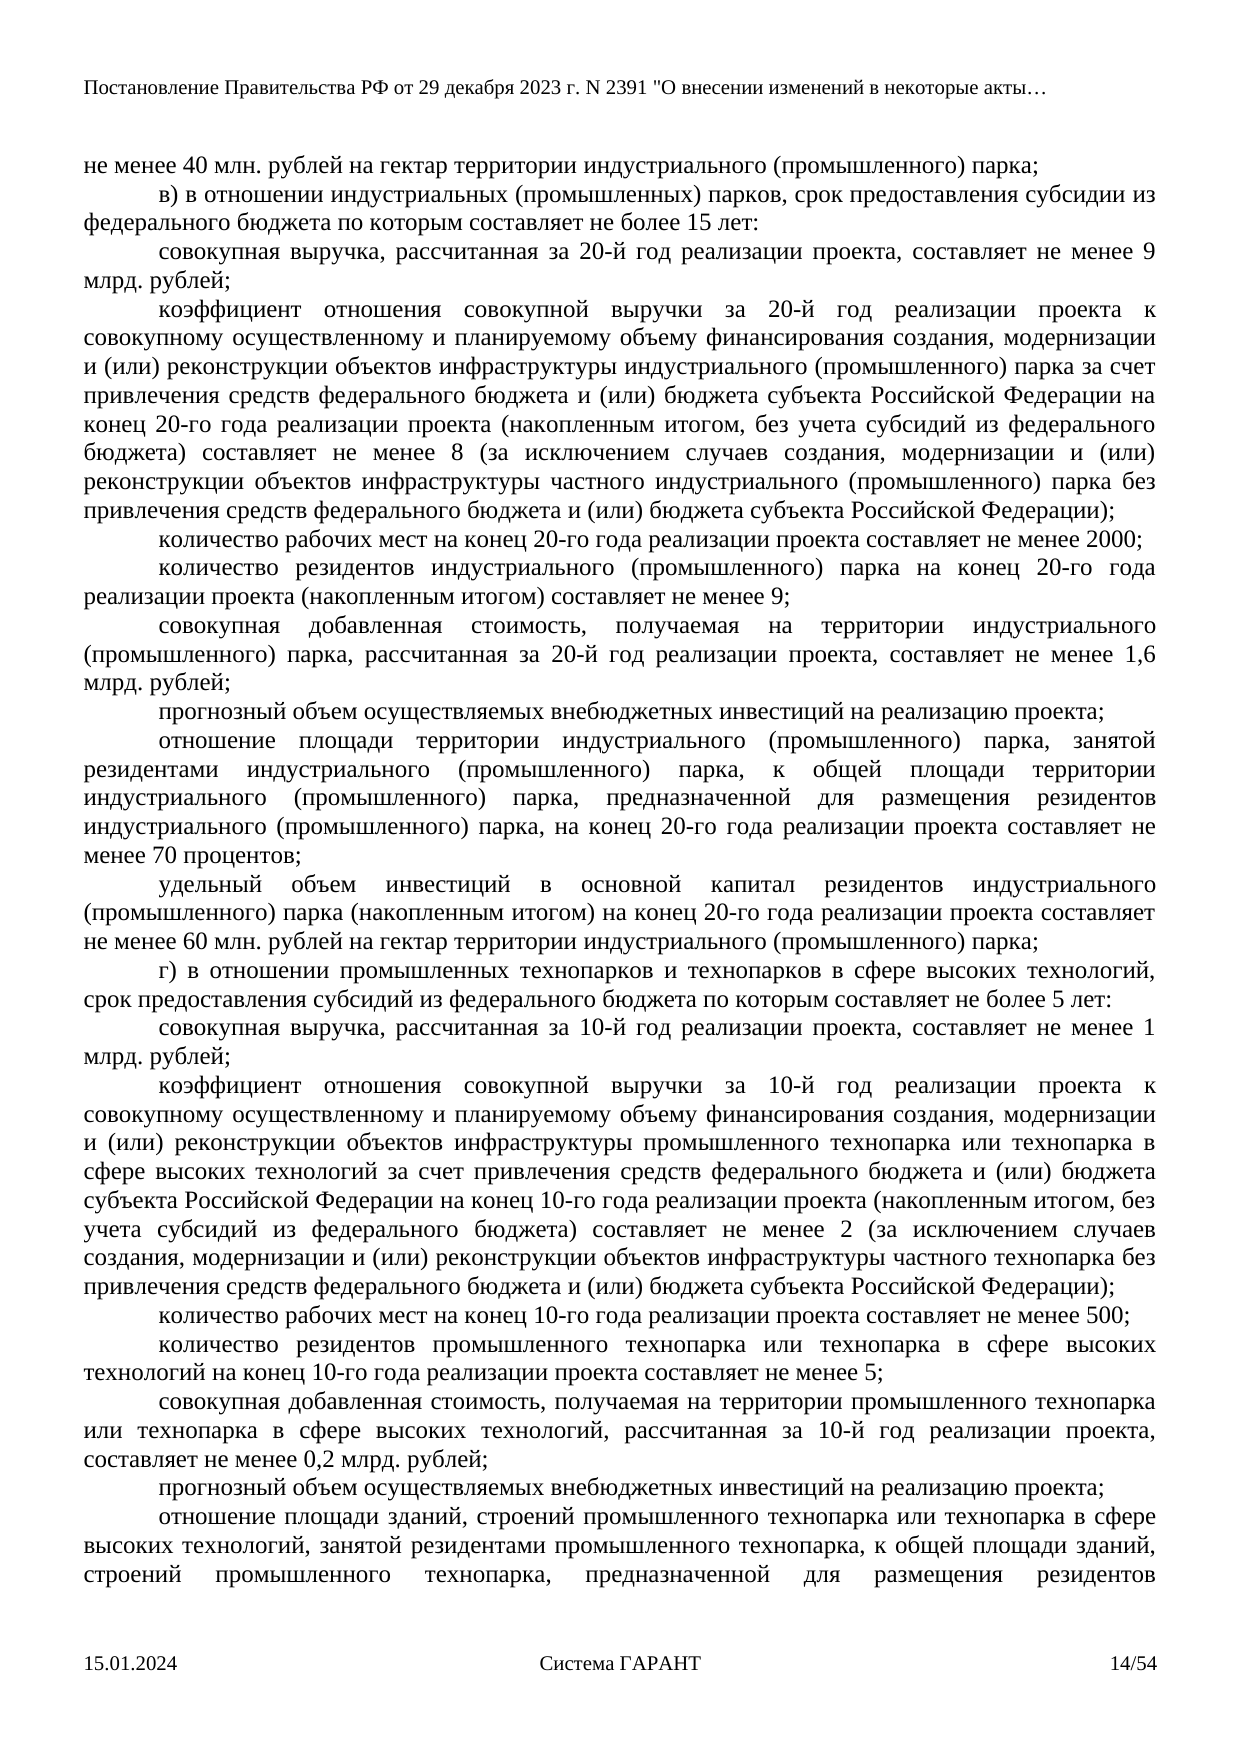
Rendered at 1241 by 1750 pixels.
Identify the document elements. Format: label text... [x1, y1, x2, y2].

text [83, 1501, 1157, 1587]
text удельный объем инвестиций в основной капитал резидентов индустриального (промышленного) парка (накопленным итогом) на конец 20-го года реализации проекта составляет не менее 60 млн. рублей на гектар территории индустриального (промышленного) парка; [83, 869, 1157, 955]
text отношение площади территории индустриального (промышленного) парка, занятой резидентами индустриального (промышленного) парка, к общей площади территории индустриального (промышленного) парка, предназначенной для размещения резидентов индустриального (промышленного) парка, на конец 20-го года реализации проекта составляет не менее 70 процентов; [83, 725, 1157, 869]
text совокупная выручка, рассчитанная за 20-й год реализации проекта, составляет не менее 9 млрд. рублей; [83, 236, 1157, 294]
text прогнозный объем осуществляемых внебюджетных инвестиций на реализацию проекта; [83, 1472, 1157, 1501]
text совокупная добавленная стоимость, получаемая на территории промышленного технопарка или технопарка в сфере высоких технологий, рассчитанная за 10-й год реализации проекта, составляет не менее 0,2 млрд. рублей; [83, 1386, 1157, 1472]
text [83, 150, 1157, 179]
text количество рабочих мест на конец 20-го года реализации проекта составляет не менее 2000; [83, 524, 1157, 552]
text количество рабочих мест на конец 10-го года реализации проекта составляет не менее 500; [83, 1300, 1157, 1329]
text в) в отношении индустриальных (промышленных) парков, срок предоставления субсидии из федерального бюджета по которым составляет не более 15 лет: [83, 179, 1157, 236]
text прогнозный объем осуществляемых внебюджетных инвестиций на реализацию проекта; [83, 696, 1157, 725]
text количество резидентов промышленного технопарка или технопарка в сфере высоких технологий на конец 10-го года реализации проекта составляет не менее 5; [83, 1329, 1157, 1386]
text коэффициент отношения совокупной выручки за 10-й год реализации проекта к совокупному осуществленному и планируемому объему финансирования создания, модернизации и (или) реконструкции объектов инфраструктуры промышленного технопарка или технопарка в сфере высоких технологий за счет привлечения средств федерального бюджета и (или) бюджета субъекта Российской Федерации на конец 10-го года реализации проекта (накопленным итогом, без учета субсидий из федерального бюджета) составляет не менее 2 (за исключением случаев создания, модернизации и (или) реконструкции объектов инфраструктуры частного технопарка без привлечения средств федерального бюджета и (или) бюджета субъекта Российской Федерации); [83, 1070, 1157, 1300]
text г) в отношении промышленных технопарков и технопарков в сфере высоких технологий, срок предоставления субсидий из федерального бюджета по которым составляет не более 5 лет: [83, 955, 1157, 1012]
text коэффициент отношения совокупной выручки за 20-й год реализации проекта к совокупному осуществленному и планируемому объему финансирования создания, модернизации и (или) реконструкции объектов инфраструктуры индустриального (промышленного) парка за счет привлечения средств федерального бюджета и (или) бюджета субъекта Российской Федерации на конец 20-го года реализации проекта (накопленным итогом, без учета субсидий из федерального бюджета) составляет не менее 8 (за исключением случаев создания, модернизации и (или) реконструкции объектов инфраструктуры частного индустриального (промышленного) парка без привлечения средств федерального бюджета и (или) бюджета субъекта Российской Федерации); [83, 294, 1157, 524]
text количество резидентов индустриального (промышленного) парка на конец 20-го года реализации проекта (накопленным итогом) составляет не менее 9; [83, 552, 1157, 610]
text совокупная добавленная стоимость, получаемая на территории индустриального (промышленного) парка, рассчитанная за 20-й год реализации проекта, составляет не менее 1,6 млрд. рублей; [83, 610, 1157, 696]
text совокупная выручка, рассчитанная за 10-й год реализации проекта, составляет не менее 1 млрд. рублей; [83, 1012, 1157, 1070]
